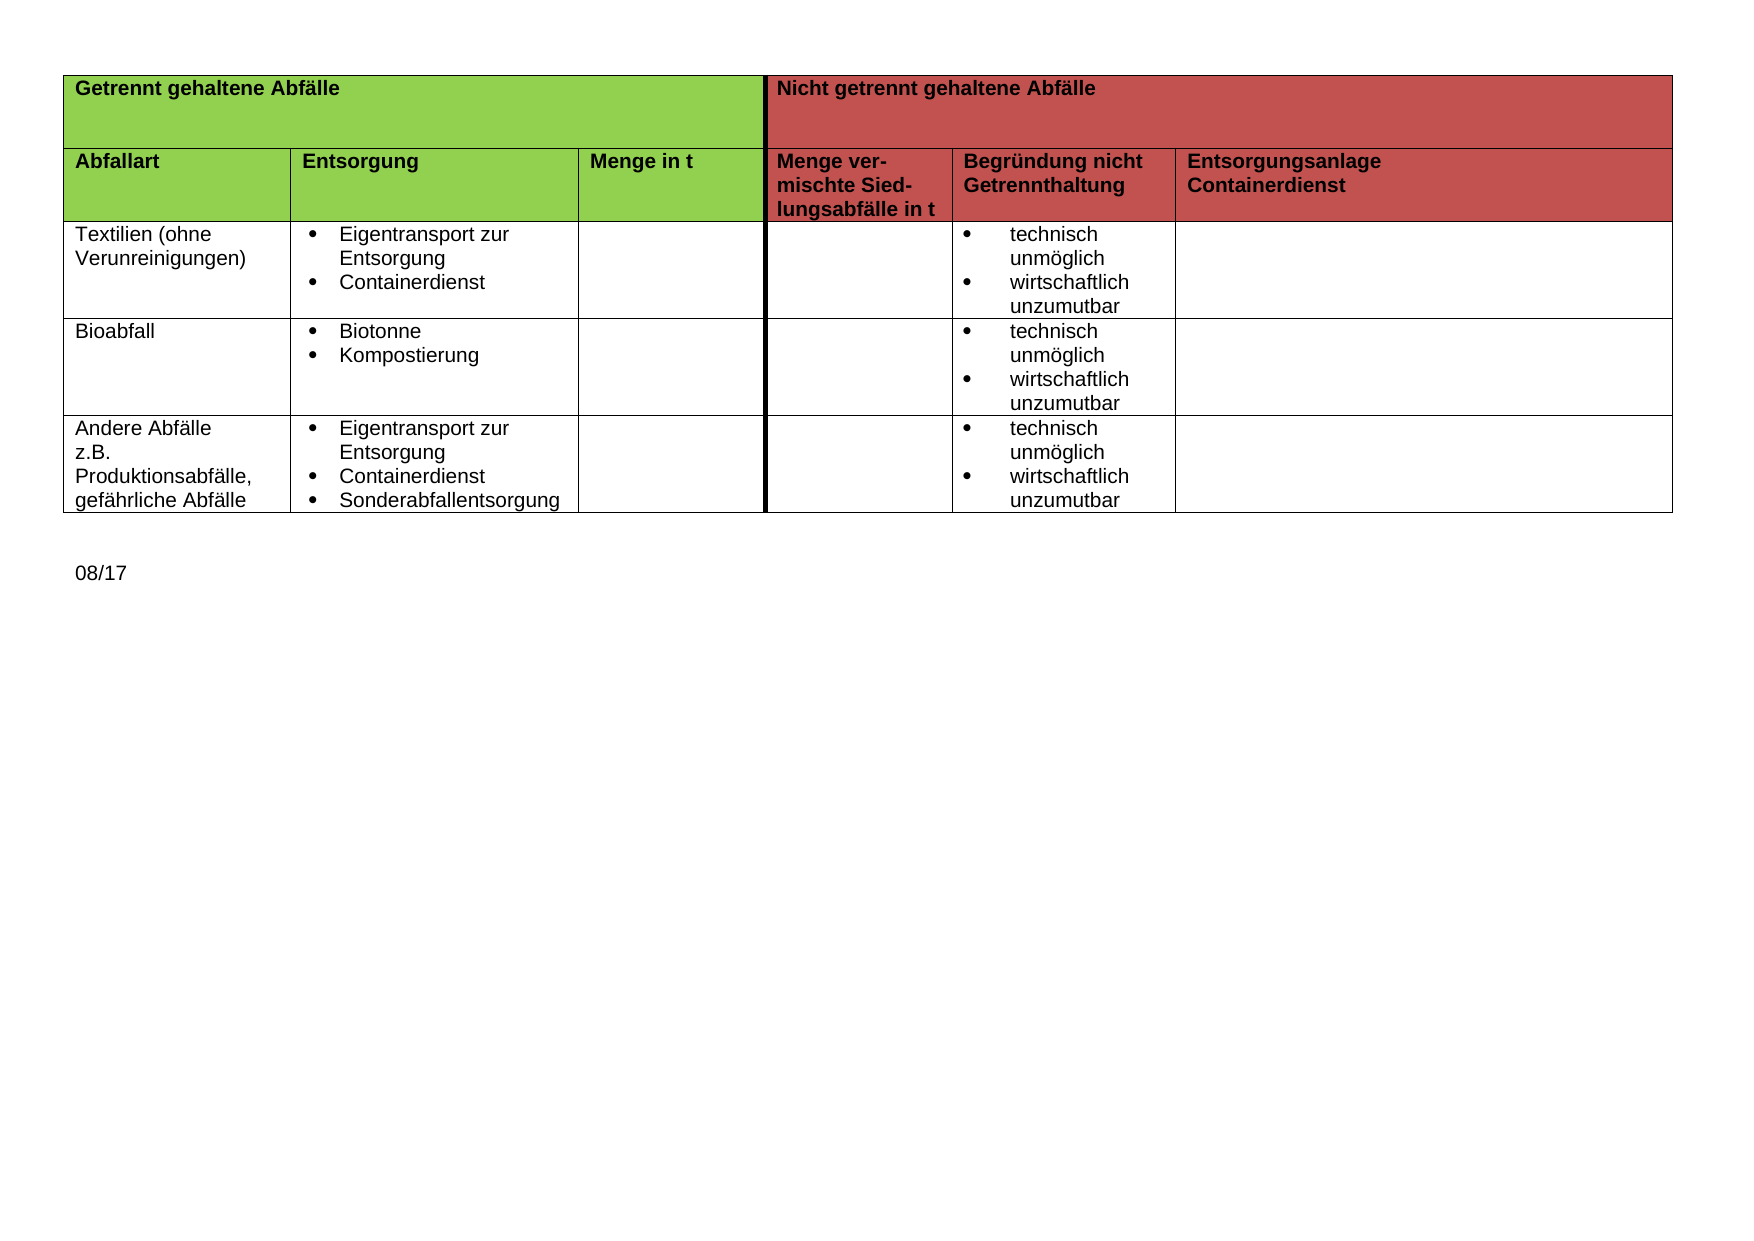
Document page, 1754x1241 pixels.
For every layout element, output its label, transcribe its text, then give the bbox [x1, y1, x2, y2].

table_cell technisch unmöglich wirtschaftlich unzumutbar [953, 319, 1175, 415]
table_cell Andere Abfälle z.B. Produktionsabfälle, gefährliche Abfälle [64, 416, 290, 512]
table_cell Textilien (ohne Verunreinigungen) [64, 222, 290, 318]
table_cell Eigentransport zur Entsorgung Containerdienst Sonderabfallentsorgung [291, 416, 578, 512]
table_cell [579, 416, 763, 512]
table_cell Bioabfall [64, 319, 290, 415]
table_cell [579, 319, 763, 415]
table_cell technisch unmöglich wirtschaftlich unzumutbar [953, 416, 1175, 512]
table_cell [1176, 319, 1672, 415]
table_cell Menge vermischte Siedlungsabfälle in t [768, 149, 952, 221]
table_cell Biotonne Kompostierung [291, 319, 578, 415]
table_cell [1176, 222, 1672, 318]
table_cell Eigentransport zur Entsorgung Containerdienst [291, 222, 578, 318]
table_cell [768, 416, 952, 512]
table_cell [768, 222, 952, 318]
table_cell Menge in t [579, 149, 763, 221]
table_cell [1176, 416, 1672, 512]
table_header Nicht getrennt gehaltene Abfälle [768, 76, 1672, 148]
table_cell Begründung nicht Getrennthaltung [953, 149, 1175, 221]
text 08/17 [75, 561, 1679, 585]
table_cell Entsorgung [291, 149, 578, 221]
table_cell [768, 319, 952, 415]
table_cell Abfallart [64, 149, 290, 221]
table_header Getrennt gehaltene Abfälle [64, 76, 763, 148]
table_cell [579, 222, 763, 318]
table_cell Entsorgungsanlage Containerdienst [1176, 149, 1672, 221]
table_cell technisch unmöglich wirtschaftlich unzumutbar [953, 222, 1175, 318]
